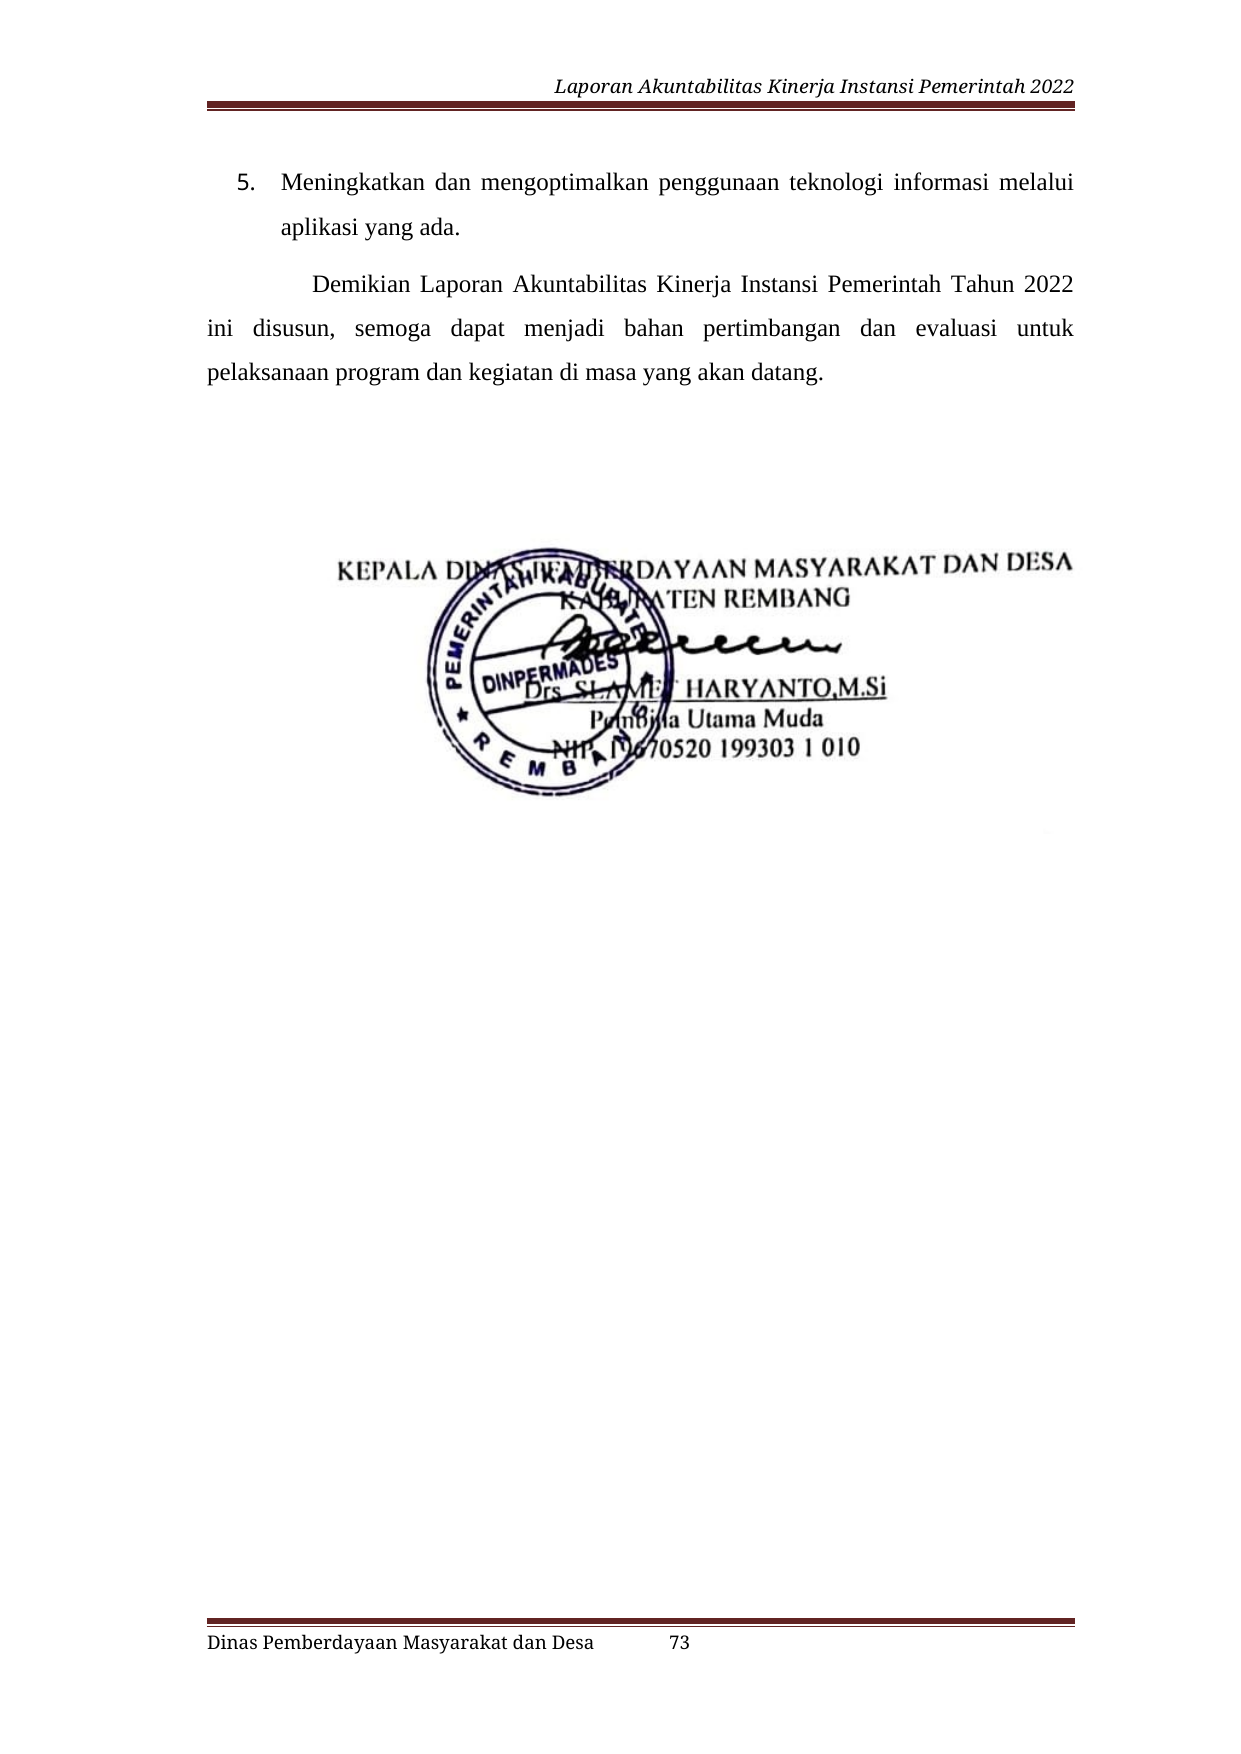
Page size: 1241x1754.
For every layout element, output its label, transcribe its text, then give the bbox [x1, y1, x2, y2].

picture [241, 452, 1110, 834]
list Meningkatkan dan mengoptimalkan penggunaan teknologi informasi melalui aplikasi yang ada. [236, 165, 1075, 241]
text Demikian Laporan Akuntabilitas Kinerja Instansi Pemerintah Tahun 2022 ini disusun, semoga dapat menjadi bahan pertimbangan dan evaluasi untuk pelaksanaan program dan kegiatan di masa yang akan datang. [207, 269, 1075, 386]
